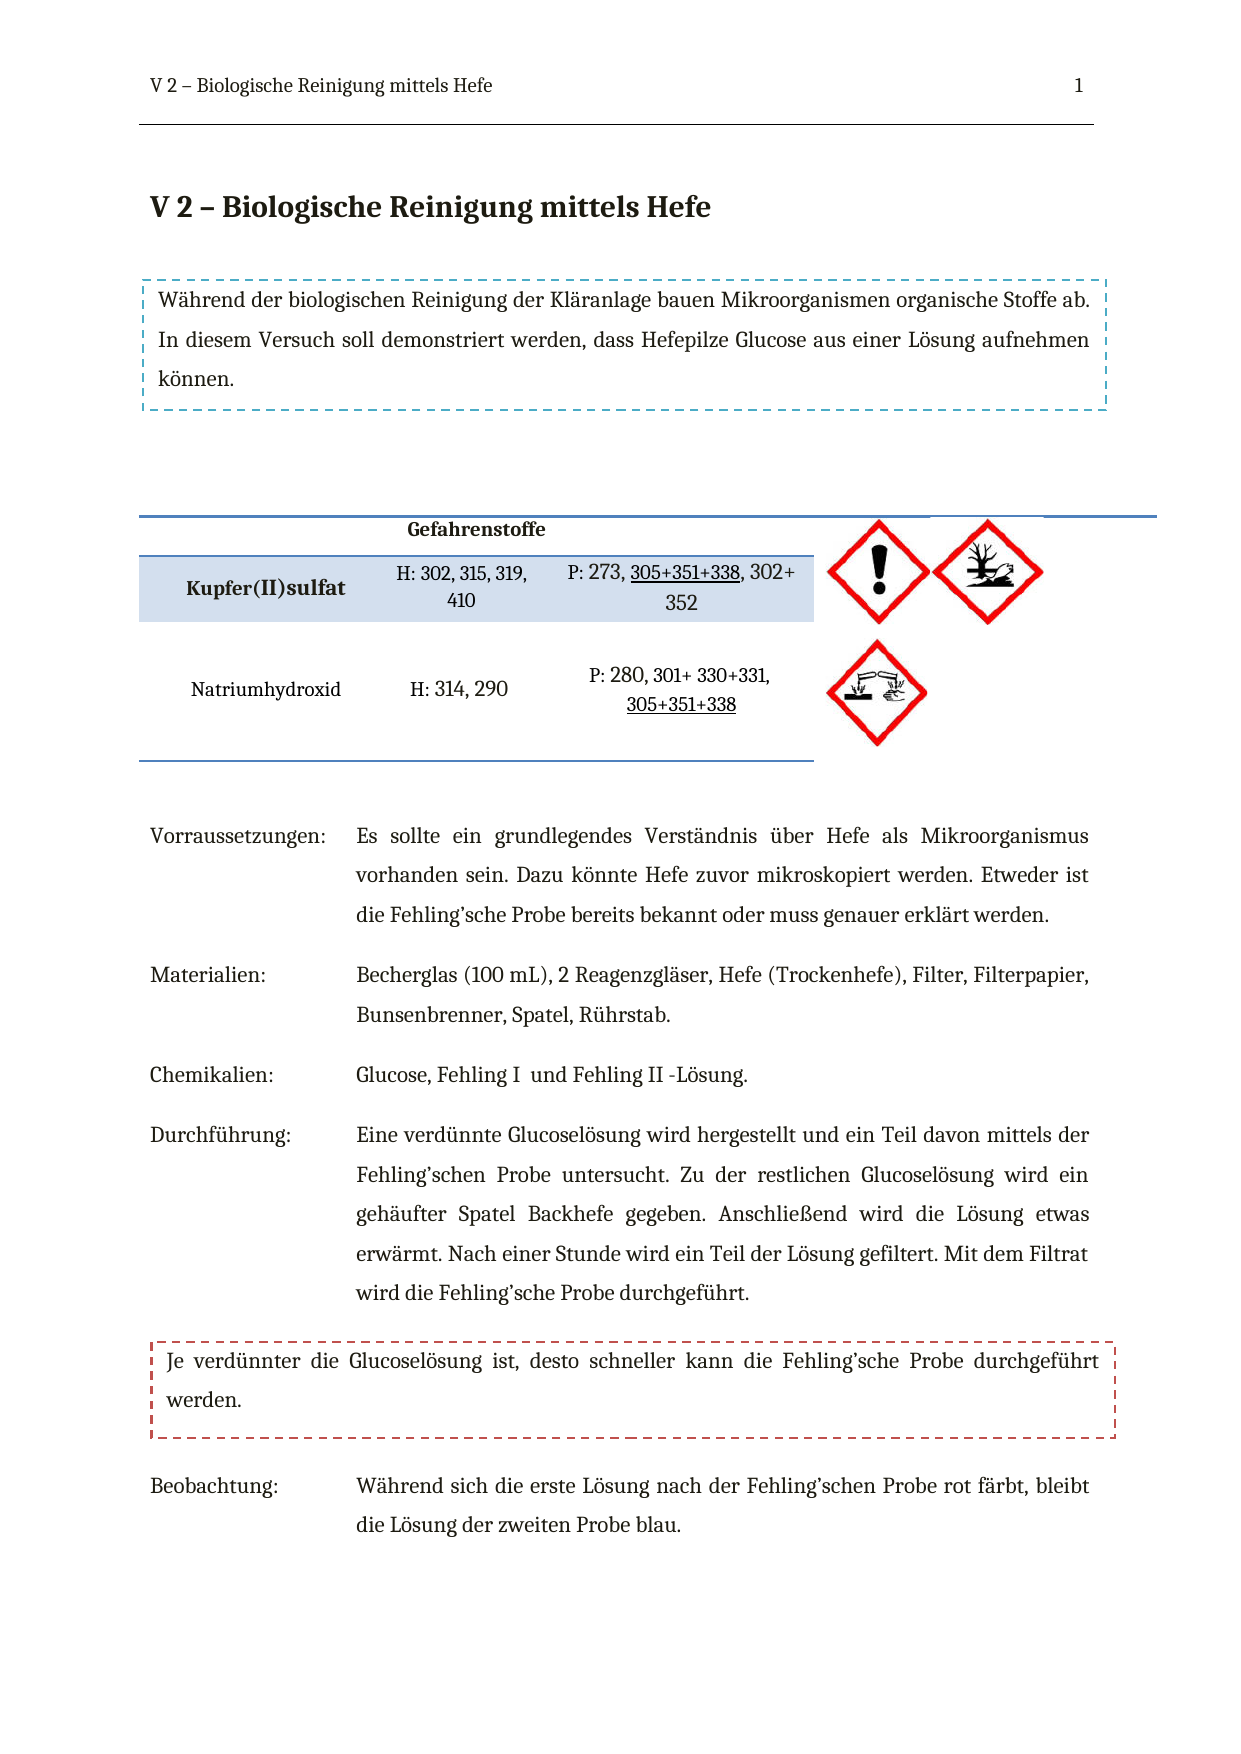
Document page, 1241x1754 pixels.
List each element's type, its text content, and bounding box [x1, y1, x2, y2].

table_cell P: 280, 301+ 330+331, 305+351+338 [549, 622, 814, 760]
text Vorraussetzungen: Es sollte ein grundlegendes Verständnis über Hefe als Mikroorganismus vorhanden sein. Dazu könnte Hefe zuvor mikroskopiert werden. Etweder ist die Fehling’sche Probe bereits bekannt oder muss genauer erklärt werden. [150, 823, 1090, 928]
text Beobachtung: Während sich die erste Lösung nach der Fehling’schen Probe rot färbt, bleibt die Lösung der zweiten Probe blau. [150, 1473, 1090, 1538]
table_cell Kupfer(II)sulfat [139, 557, 374, 622]
table_header Gefahrenstoffe [139, 518, 814, 554]
text Chemikalien: Glucose, Fehling I und Fehling II -Lösung. [150, 1062, 1090, 1088]
table_cell P: 273, 305+351+338, 302+ 352 [549, 557, 814, 622]
text Materialien: Becherglas (100 mL), 2 Reagenzgläser, Hefe (Trockenhefe), Filter, Filterpapier, Bunsenbrenner, Spatel, Rührstab. [150, 962, 1090, 1028]
text Durchführung: Eine verdünnte Glucoselösung wird hergestellt und ein Teil davon mittels der Fehling’schen Probe untersucht. Zu der restlichen Glucoselösung wird ein gehäufter Spatel Backhefe gegeben. Anschließend wird die Lösung etwas erwärmt. Nach einer Stunde wird ein Teil der Lösung gefiltert. Mit dem Filtrat wird die Fehling’sche Probe durchgeführt. [150, 1122, 1090, 1306]
table_cell Natriumhydroxid [139, 622, 374, 760]
subtitle V 2 – Biologische Reinigung mittels Hefe [150, 189, 1090, 226]
table_cell H: 314, 290 [374, 622, 549, 760]
table_cell H: 302, 315, 319, 410 [374, 557, 549, 622]
picture [825, 517, 1044, 625]
table_header [814, 518, 1157, 760]
picture [825, 638, 928, 747]
